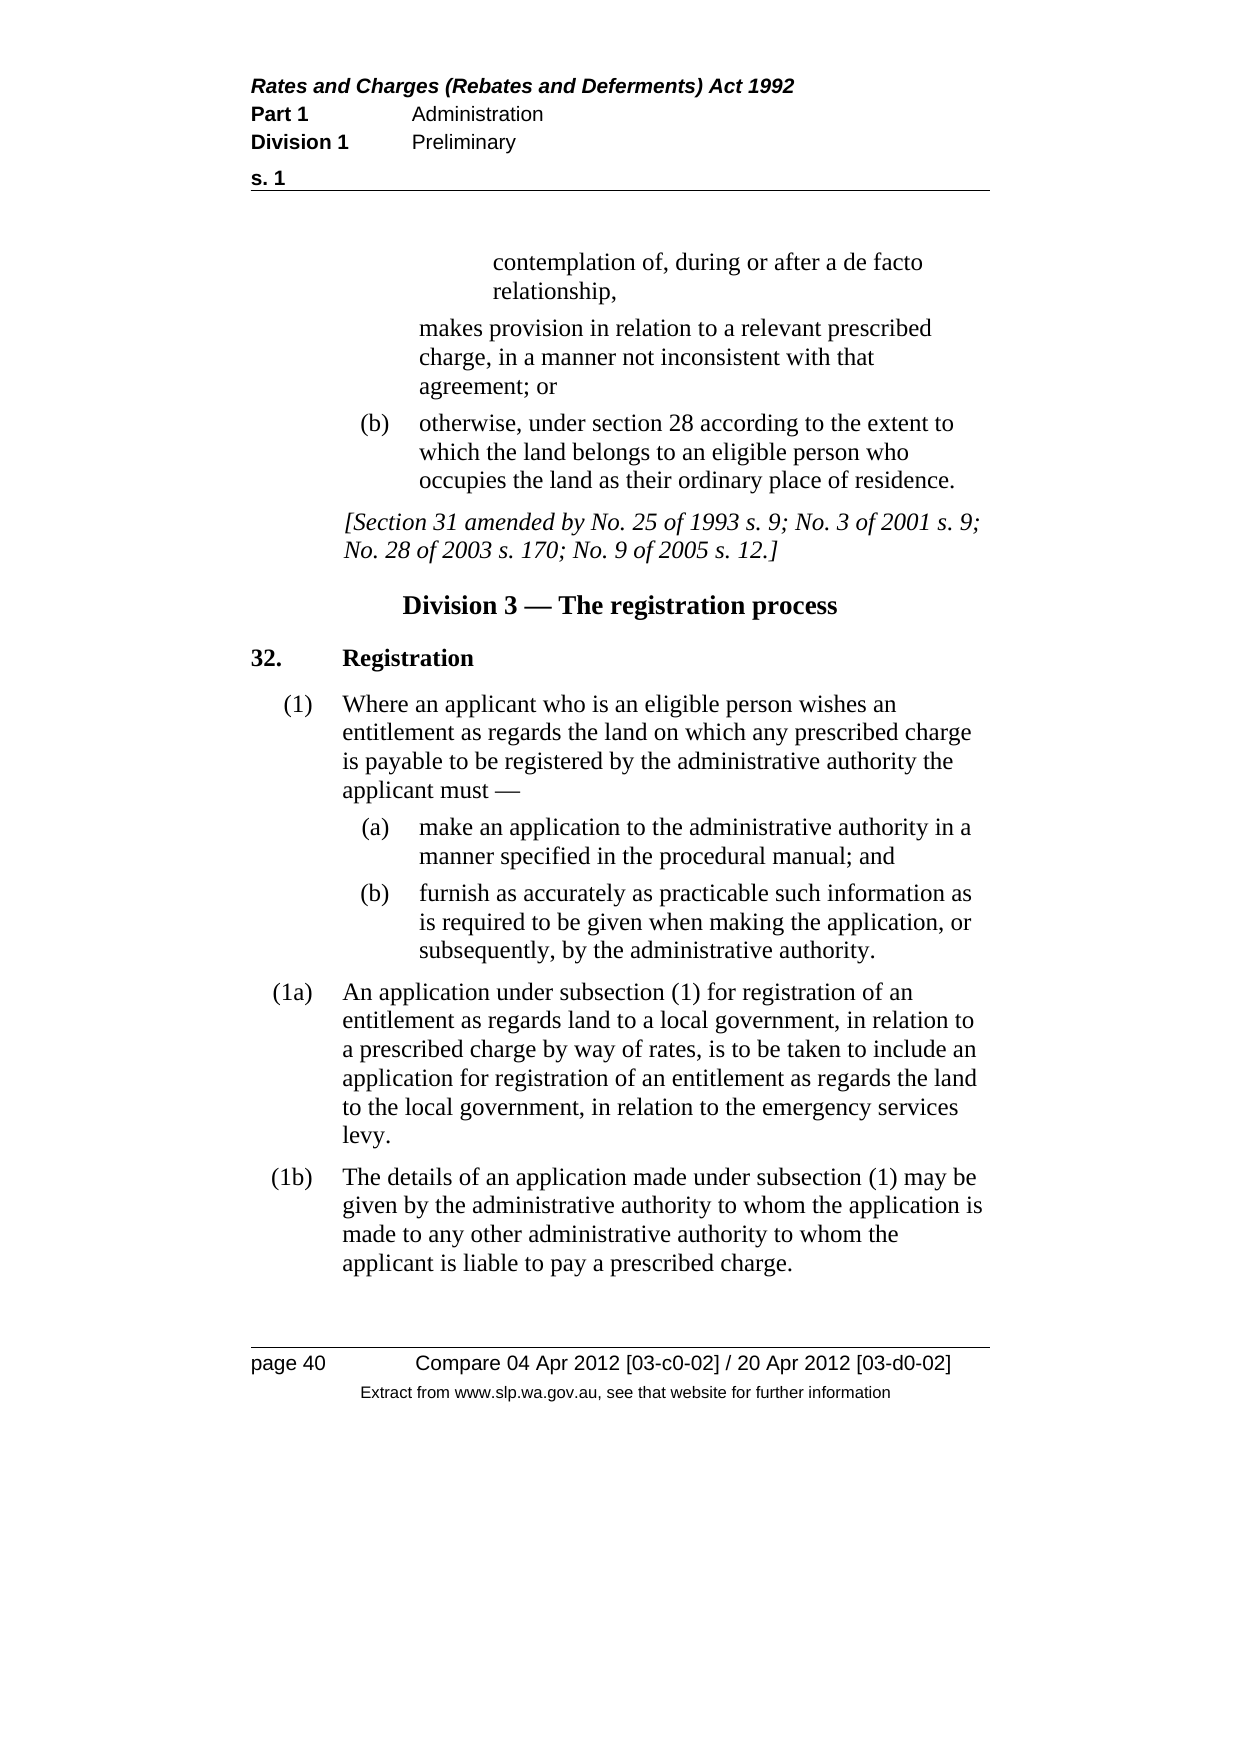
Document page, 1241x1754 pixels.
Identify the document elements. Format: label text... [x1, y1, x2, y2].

subtitle Division 3 — The registration process [251, 589, 990, 620]
subtitle 32. Registration [251, 643, 990, 672]
text makes provision in relation to a relevant prescribed charge, in a manner not inconsistent with that agreement; or [251, 313, 990, 399]
text (1) Where an applicant who is an eligible person wishes an entitlement as regards the land on which any prescribed charge is payable to be registered by the administrative authority the applicant must — [251, 689, 990, 804]
text (1b) The details of an application made under subsection (1) may be given by the administrative authority to whom the application is made to any other administrative authority to whom the applicant is liable to pay a prescribed charge. [251, 1162, 990, 1277]
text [251, 247, 990, 305]
text (b) otherwise, under section 28 according to the extent to which the land belongs to an eligible person who occupies the land as their ordinary place of residence. [251, 408, 990, 494]
text (1a) An application under subsection (1) for registration of an entitlement as regards land to a local government, in relation to a prescribed charge by way of rates, is to be taken to include an application for registration of an entitlement as regards the land to the local government, in relation to the emergency services levy. [251, 977, 990, 1149]
text (b) furnish as accurately as practicable such information as is required to be given when making the application, or subsequently, by the administrative authority. [251, 878, 990, 964]
text (a) make an application to the administrative authority in a manner specified in the procedural manual; and [251, 812, 990, 869]
text [Section 31 amended by No. 25 of 1993 s. 9; No. 3 of 2001 s. 9; No. 28 of 2003 s. 170; No. 9 of 2005 s. 12.] [251, 507, 990, 564]
